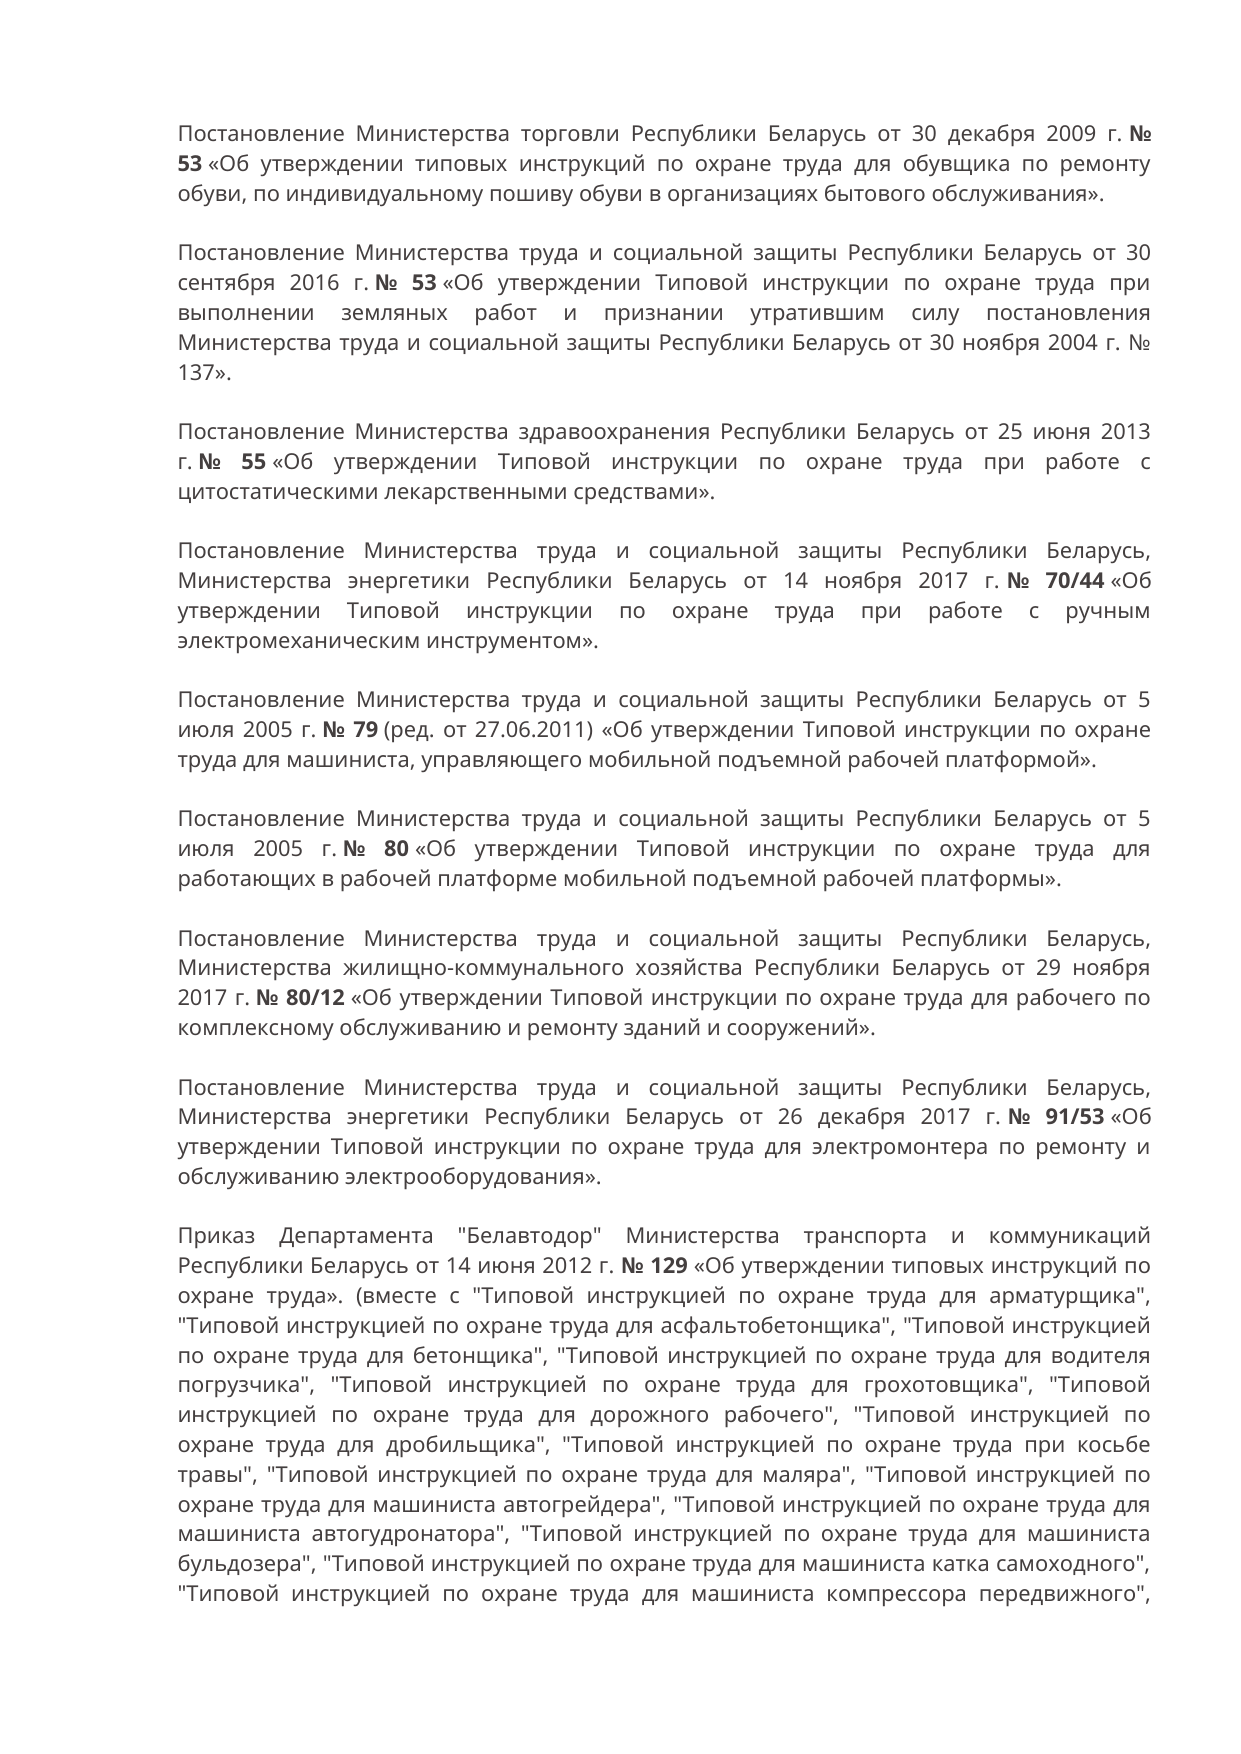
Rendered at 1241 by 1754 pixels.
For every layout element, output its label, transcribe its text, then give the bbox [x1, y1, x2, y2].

text Постановление Министерства труда и социальной защиты Республики Беларусь от 5 июля 2005 г. № 79 (ред. от 27.06.2011) «Об утверждении Типовой инструкции по охране труда для машиниста, управляющего мобильной подъемной рабочей платформой». [177, 684, 1152, 773]
text Постановление Министерства труда и социальной защиты Республики Беларусь, Министерства энергетики Республики Беларусь от 14 ноября 2017 г. № 70/44 «Об утверждении Типовой инструкции по охране труда при работе с ручным электромеханическим инструментом». [177, 535, 1152, 654]
text Постановление Министерства труда и социальной защиты Республики Беларусь от 30 сентября 2016 г. № 53 «Об утверждении Типовой инструкции по охране труда при выполнении земляных работ и признании утратившим силу постановления Министерства труда и социальной защиты Республики Беларусь от 30 ноября 2004 г. № 137». [177, 237, 1152, 386]
text Постановление Министерства здравоохранения Республики Беларусь от 25 июня 2013 г. № 55 «Об утверждении Типовой инструкции по охране труда при работе с цитостатическими лекарственными средствами». [177, 416, 1152, 505]
text Постановление Министерства труда и социальной защиты Республики Беларусь от 5 июля 2005 г. № 80 «Об утверждении Типовой инструкции по охране труда для работающих в рабочей платформе мобильной подъемной рабочей платформы». [177, 803, 1152, 893]
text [177, 1220, 1152, 1608]
text Постановление Министерства труда и социальной защиты Республики Беларусь, Министерства энергетики Республики Беларусь от 26 декабря 2017 г. № 91/53 «Об утверждении Типовой инструкции по охране труда для электромонтера по ремонту и обслуживанию электрооборудования». [177, 1071, 1152, 1191]
text Постановление Министерства торговли Республики Беларусь от 30 декабря 2009 г. № 53 «Об утверждении типовых инструкций по охране труда для обувщика по ремонту обуви, по индивидуальному пошиву обуви в организациях бытового обслуживания». [177, 118, 1152, 207]
text Постановление Министерства труда и социальной защиты Республики Беларусь, Министерства жилищно-коммунального хозяйства Республики Беларусь от 29 ноября 2017 г. № 80/12 «Об утверждении Типовой инструкции по охране труда для рабочего по комплексному обслуживанию и ремонту зданий и сооружений». [177, 922, 1152, 1042]
